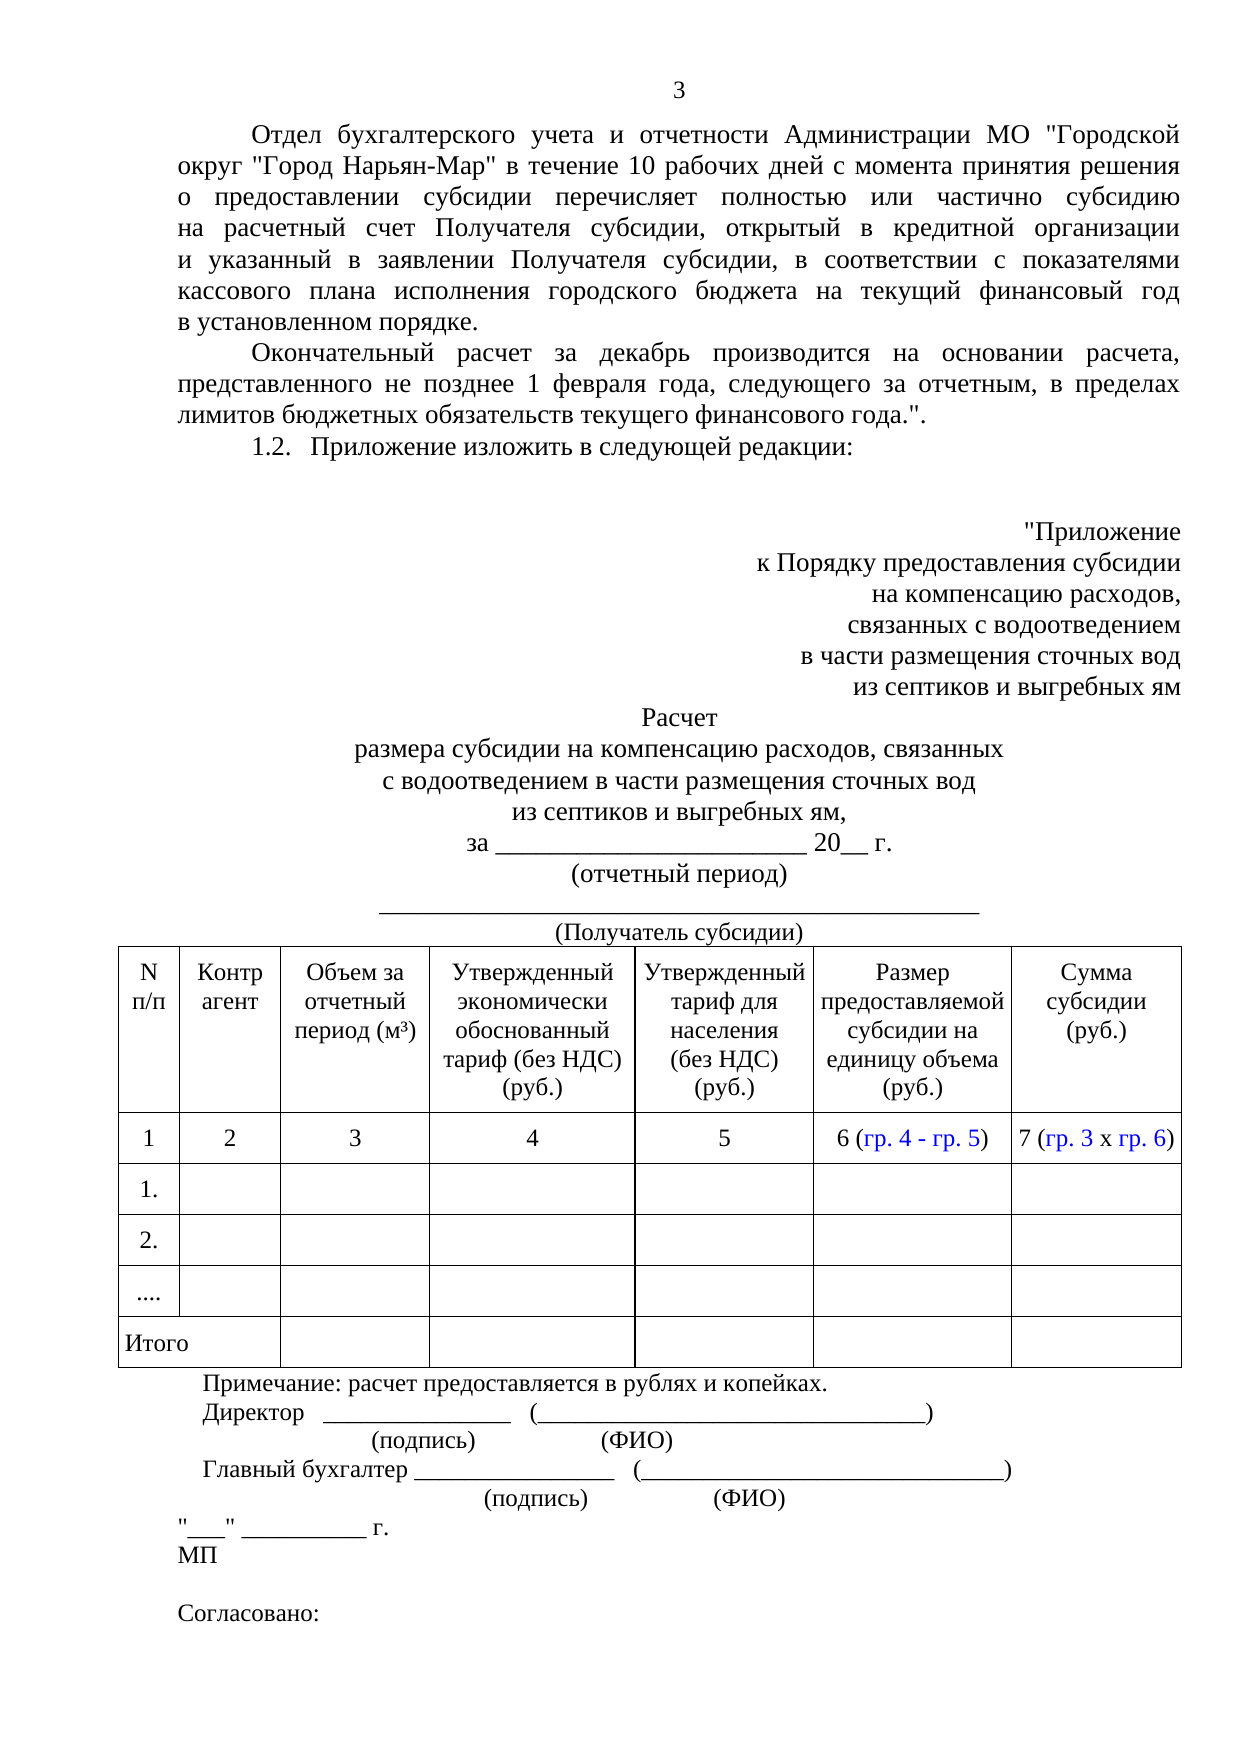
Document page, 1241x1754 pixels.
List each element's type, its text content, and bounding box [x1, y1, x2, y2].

table_cell [281, 1164, 429, 1214]
table_cell [430, 1164, 634, 1214]
table_cell [636, 1215, 813, 1265]
table_cell [1012, 1215, 1181, 1265]
table_cell 2. [119, 1215, 179, 1265]
table_cell 4 [430, 1113, 634, 1163]
text Примечание: расчет предоставляется в рублях и копейках. [177, 1368, 1181, 1397]
text (Получатель субсидии) [177, 917, 1181, 946]
text к Порядку предоставления субсидии [177, 546, 1181, 577]
table_header Утвержденный тариф для населения (без НДС) (руб.) [636, 947, 813, 1112]
text в части размещения сточных вод [177, 639, 1181, 670]
text (подпись) (ФИО) [177, 1483, 1181, 1512]
text за _______________________ 20__ г. [177, 826, 1181, 857]
text Согласовано: [177, 1598, 1181, 1627]
text Расчет [177, 701, 1181, 733]
text из септиков и выгребных ям [177, 670, 1181, 701]
table_cell [430, 1215, 634, 1265]
text на компенсацию расходов, [177, 577, 1181, 608]
table_cell Итого [119, 1317, 280, 1367]
table_cell [636, 1266, 813, 1316]
table_cell [430, 1317, 634, 1367]
table_cell [636, 1317, 813, 1367]
table_header N п/п [119, 947, 179, 1112]
text Отдел бухгалтерского учета и отчетности Администрации МО "Городской округ "Город Нарьян-Мар" в течение 10 рабочих дней с момента принятия решения о предоставлении субсидии перечисляет полностью или частично субсидию на расчетный счет Получателя субсидии, открытый в кредитной организации и указанный в заявлении Получателя субсидии, в соответствии с показателями кассового плана исполнения городского бюджета на текущий финансовый год в установленном порядке. [177, 118, 1181, 336]
table_cell 5 [636, 1113, 813, 1163]
table_header Объем за отчетный период (м³) [281, 947, 429, 1112]
table_cell [814, 1164, 1011, 1214]
table_cell [636, 1164, 813, 1214]
table_cell [180, 1266, 280, 1316]
table_cell [814, 1266, 1011, 1316]
table_cell [1012, 1164, 1181, 1214]
text с водоотведением в части размещения сточных вод [177, 764, 1181, 795]
table_cell .... [119, 1266, 179, 1316]
table_cell 3 [281, 1113, 429, 1163]
text (отчетный период) [177, 857, 1181, 888]
text Окончательный расчет за декабрь производится на основании расчета, представленного не позднее 1 февраля года, следующего за отчетным, в пределах лимитов бюджетных обязательств текущего финансового года.". [177, 336, 1181, 429]
table_cell [180, 1164, 280, 1214]
table_cell 1 [119, 1113, 179, 1163]
table_cell 7 (гр. 3 x гр. 6) [1012, 1113, 1181, 1163]
text связанных с водоотведением [177, 608, 1181, 639]
text "___" __________ г. [177, 1512, 1181, 1541]
text Директор _______________ (_______________________________) [177, 1397, 1181, 1426]
table_cell [281, 1215, 429, 1265]
text Главный бухгалтер ________________ (_____________________________) [177, 1454, 1181, 1483]
text 1.2. Приложение изложить в следующей редакции: [177, 429, 1181, 461]
table_cell [814, 1317, 1011, 1367]
table_header Сумма субсидии (руб.) [1012, 947, 1181, 1112]
table_header Размер предоставляемой субсидии на единицу объема (руб.) [814, 947, 1011, 1112]
table_cell [1012, 1317, 1181, 1367]
text размера субсидии на компенсацию расходов, связанных [177, 733, 1181, 764]
text "Приложение [177, 514, 1181, 546]
table_cell 1. [119, 1164, 179, 1214]
table_cell 6 (гр. 4 - гр. 5) [814, 1113, 1011, 1163]
text из септиков и выгребных ям, [177, 795, 1181, 826]
table_cell [430, 1266, 634, 1316]
table_cell [281, 1266, 429, 1316]
table_cell 2 [180, 1113, 280, 1163]
table_header Контр агент [180, 947, 280, 1112]
text (подпись) (ФИО) [177, 1426, 1181, 1454]
table_cell [1012, 1266, 1181, 1316]
table_header Утвержденный экономически обоснованный тариф (без НДС) (руб.) [430, 947, 634, 1112]
text ________________________________________________ [177, 888, 1181, 917]
text МП [177, 1541, 1181, 1569]
table_cell [281, 1317, 429, 1367]
table_cell [814, 1215, 1011, 1265]
table_cell [180, 1215, 280, 1265]
